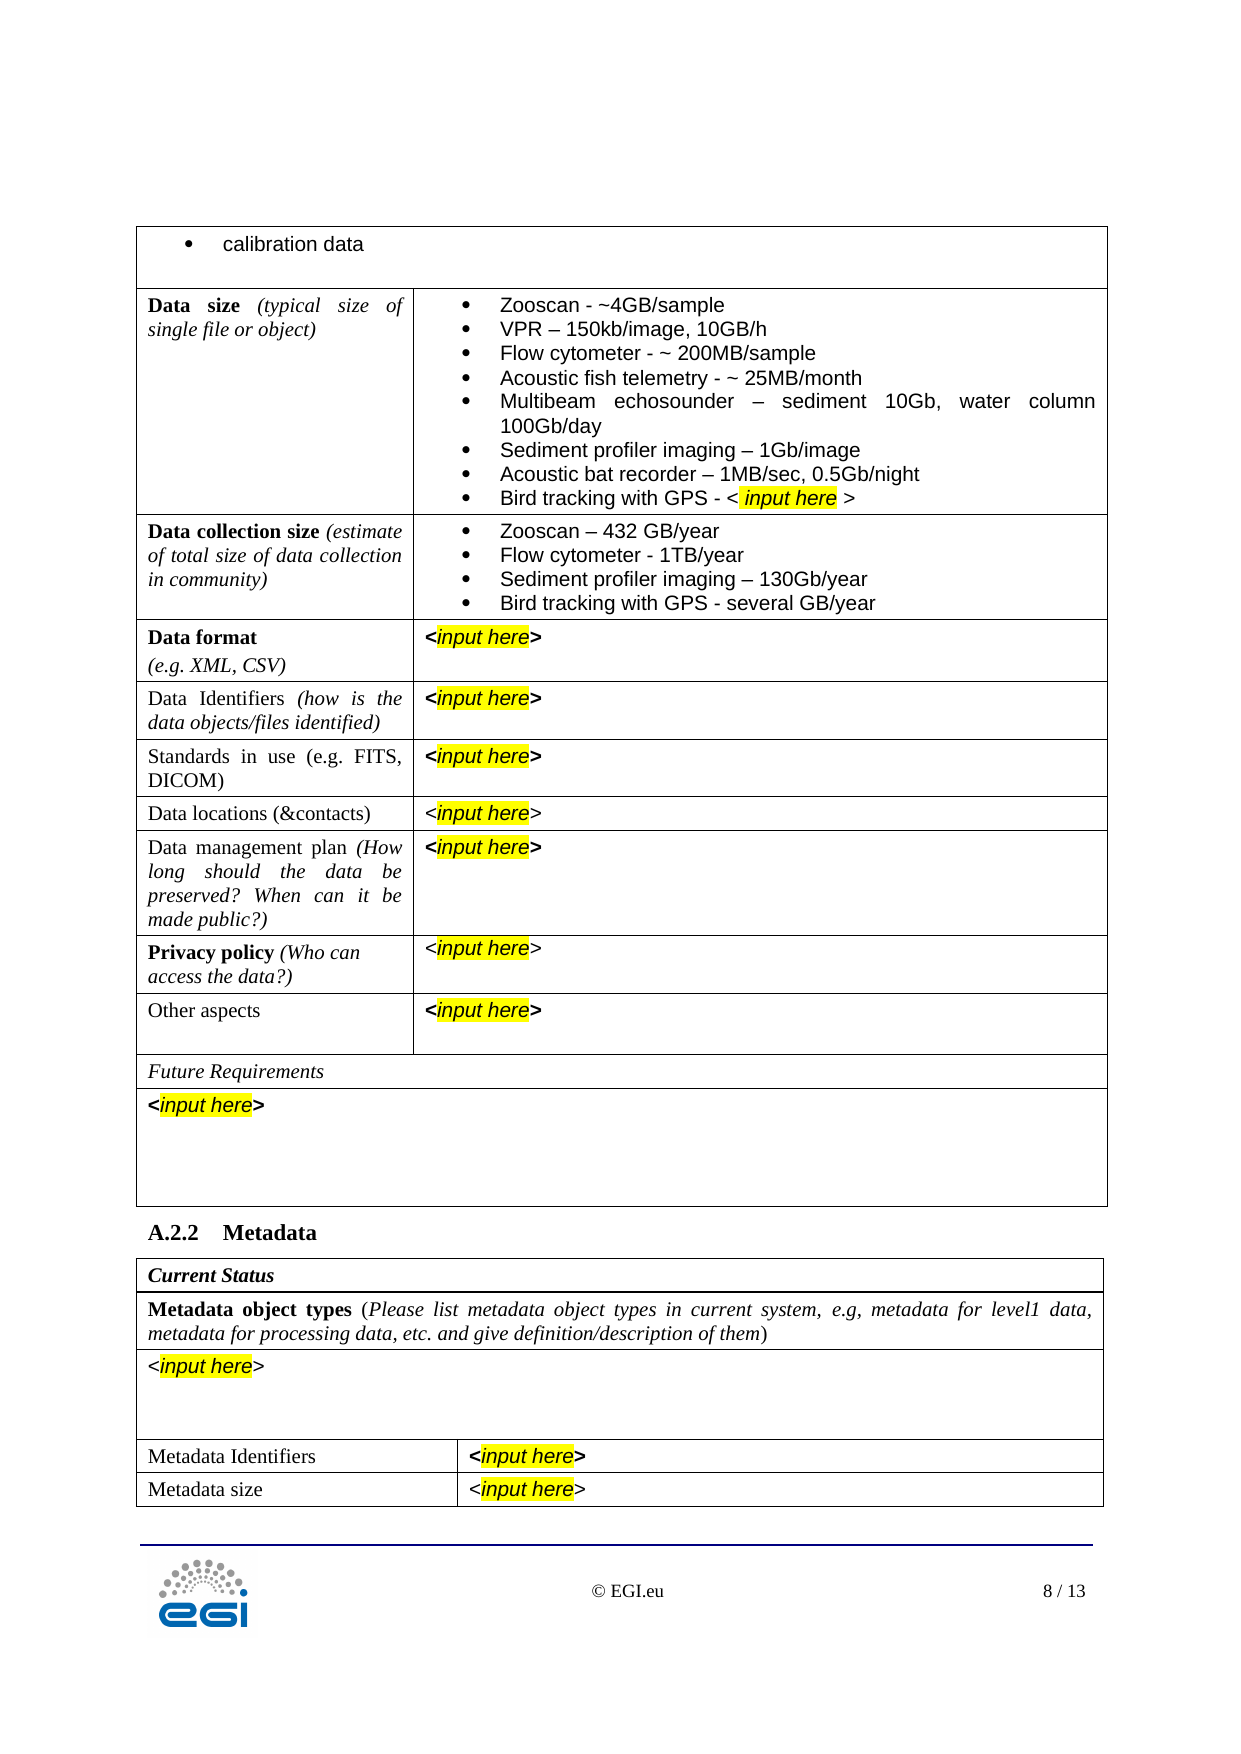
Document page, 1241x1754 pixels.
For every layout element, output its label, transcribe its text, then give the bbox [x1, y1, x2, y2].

table_cell <input here> [414, 831, 1107, 935]
table_cell Data collection size (estimate of total size of data collection in community) [137, 515, 413, 619]
table_header Current Status [137, 1259, 1103, 1291]
table_cell <input here> [137, 1089, 1107, 1206]
table_cell Metadata object types (Please list metadata object types in current system, e.g, metadata for level1 data, metadata for processing data, etc. and give definition/description of them) [137, 1293, 1103, 1349]
picture [147, 1549, 258, 1638]
table_cell Data management plan (How long should the data be preserved? When can it be made public?) [137, 831, 413, 935]
table_cell Zooscan – 432 GB/year Flow cytometer - 1TB/year Sediment profiler imaging – 130Gb/year Bird tracking with GPS - several GB/year [414, 515, 1107, 619]
table_cell Data Identifiers (how is the data objects/files identified) [137, 682, 413, 738]
table_cell <input here> [414, 936, 1107, 993]
text A.2.2 Metadata [148, 1219, 1092, 1246]
table_cell Metadata Identifiers [137, 1440, 457, 1472]
table_cell Privacy policy (Who can access the data?) [137, 936, 413, 993]
table_cell Data locations (&contacts) [137, 797, 413, 829]
table_cell <input here> [137, 1350, 1103, 1439]
table_cell <input here> [414, 797, 1107, 829]
table_cell <input here> [458, 1440, 1103, 1472]
table_cell <input here> [458, 1473, 1103, 1506]
table_cell Other aspects [137, 994, 413, 1054]
table_cell <input here> [414, 740, 1107, 796]
table_cell Standards in use (e.g. FITS, DICOM) [137, 740, 413, 796]
table_cell Zooscan - ~4GB/sample VPR – 150kb/image, 10GB/h Flow cytometer - ~ 200MB/sample Acoustic fish telemetry - ~ 25MB/month Multibeam echosounder – sediment 10Gb, water column 100Gb/day Sediment profiler imaging – 1Gb/image Acoustic bat recorder – 1MB/sec, 0.5Gb/night Bird tracking with GPS - < input here > [414, 289, 1107, 514]
table_cell <input here> [414, 682, 1107, 738]
table_cell Future Requirements [137, 1055, 1107, 1088]
table_cell numerical taxonomy database (R-Syst) configurations for addressing different Biocomputing problems calibration data [137, 227, 1107, 288]
table_cell Data size (typical size of single file or object) [137, 289, 413, 514]
table_cell Data format (e.g. XML, CSV) [137, 620, 413, 681]
table_cell <input here> [414, 994, 1107, 1054]
table_cell Metadata size [137, 1473, 457, 1506]
table_cell <input here> [414, 620, 1107, 681]
